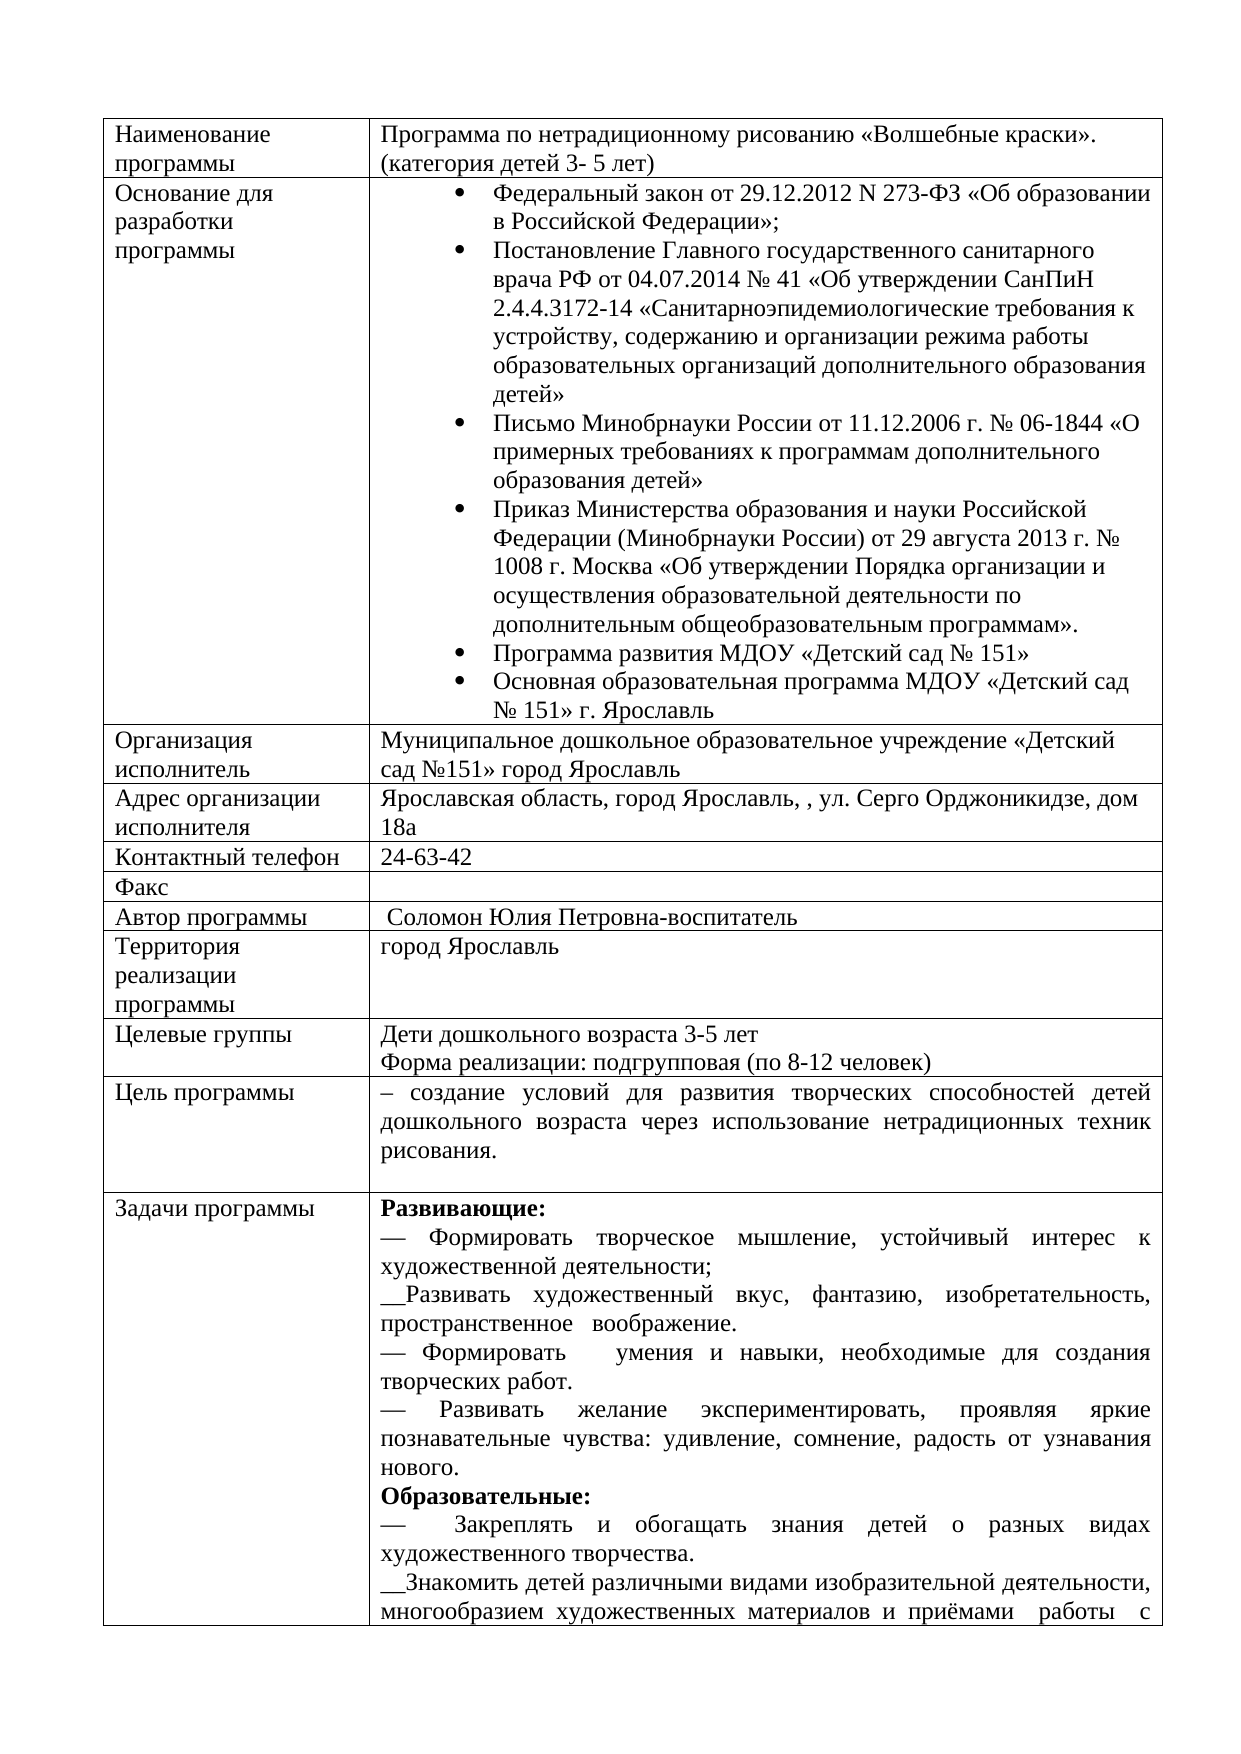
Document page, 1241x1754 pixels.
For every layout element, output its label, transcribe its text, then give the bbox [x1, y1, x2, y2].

table_cell Основание для разработки программы [104, 178, 369, 724]
table_cell [370, 872, 1162, 901]
table_header Программа по нетрадиционному рисованию «Волшебные краски». (категория детей 3- 5 лет) [370, 119, 1162, 177]
table_cell 24-63-42 [370, 842, 1162, 871]
table_header Наименование программы [104, 119, 369, 177]
table_cell Федеральный закон от 29.12.2012 N 273-ФЗ «Об образовании в Российской Федерации»; Постановление Главного государственного санитарного врача РФ от 04.07.2014 № 41 «Об утверждении СанПиН 2.4.4.3172-14 «Санитарноэпидемиологические требования к устройству, содержанию и организации режима работы образовательных организаций дополнительного образования детей» Письмо Минобрнауки России от 11.12.2006 г. № 06-1844 «О примерных требованиях к программам дополнительного образования детей» Приказ Министерства образования и науки Российской Федерации (Минобрнауки России) от 29 августа 2013 г. № 1008 г. Москва «Об утверждении Порядка организации и осуществления образовательной деятельности по дополнительным общеобразовательным программам». Программа развития МДОУ «Детский сад № 151» Основная образовательная программа МДОУ «Детский сад № 151» г. Ярославль [370, 178, 1162, 724]
table_cell Задачи программы [104, 1193, 369, 1624]
table_cell город Ярославль [370, 931, 1162, 1018]
table_cell Контактный телефон [104, 842, 369, 871]
table_cell Муниципальное дошкольное образовательное учреждение «Детский сад №151» город Ярославль [370, 725, 1162, 782]
table_cell Факс [104, 872, 369, 901]
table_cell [370, 1193, 1162, 1624]
table_cell Адрес организации исполнителя [104, 784, 369, 841]
table_cell Организация исполнитель [104, 725, 369, 782]
table_cell Целевые группы [104, 1019, 369, 1076]
table_cell Соломон Юлия Петровна-воспитатель [370, 902, 1162, 930]
table_cell – создание условий для развития творческих способностей детей дошкольного возраста через использование нетрадиционных техник рисования. [370, 1077, 1162, 1192]
table_cell Дети дошкольного возраста 3-5 лет Форма реализации: подгрупповая (по 8-12 человек) [370, 1019, 1162, 1076]
table_cell Ярославская область, город Ярославль, , ул. Серго Орджоникидзе, дом 18а [370, 784, 1162, 841]
table_cell Автор программы [104, 902, 369, 930]
table_cell Цель программы [104, 1077, 369, 1192]
table_cell Территория реализации программы [104, 931, 369, 1018]
